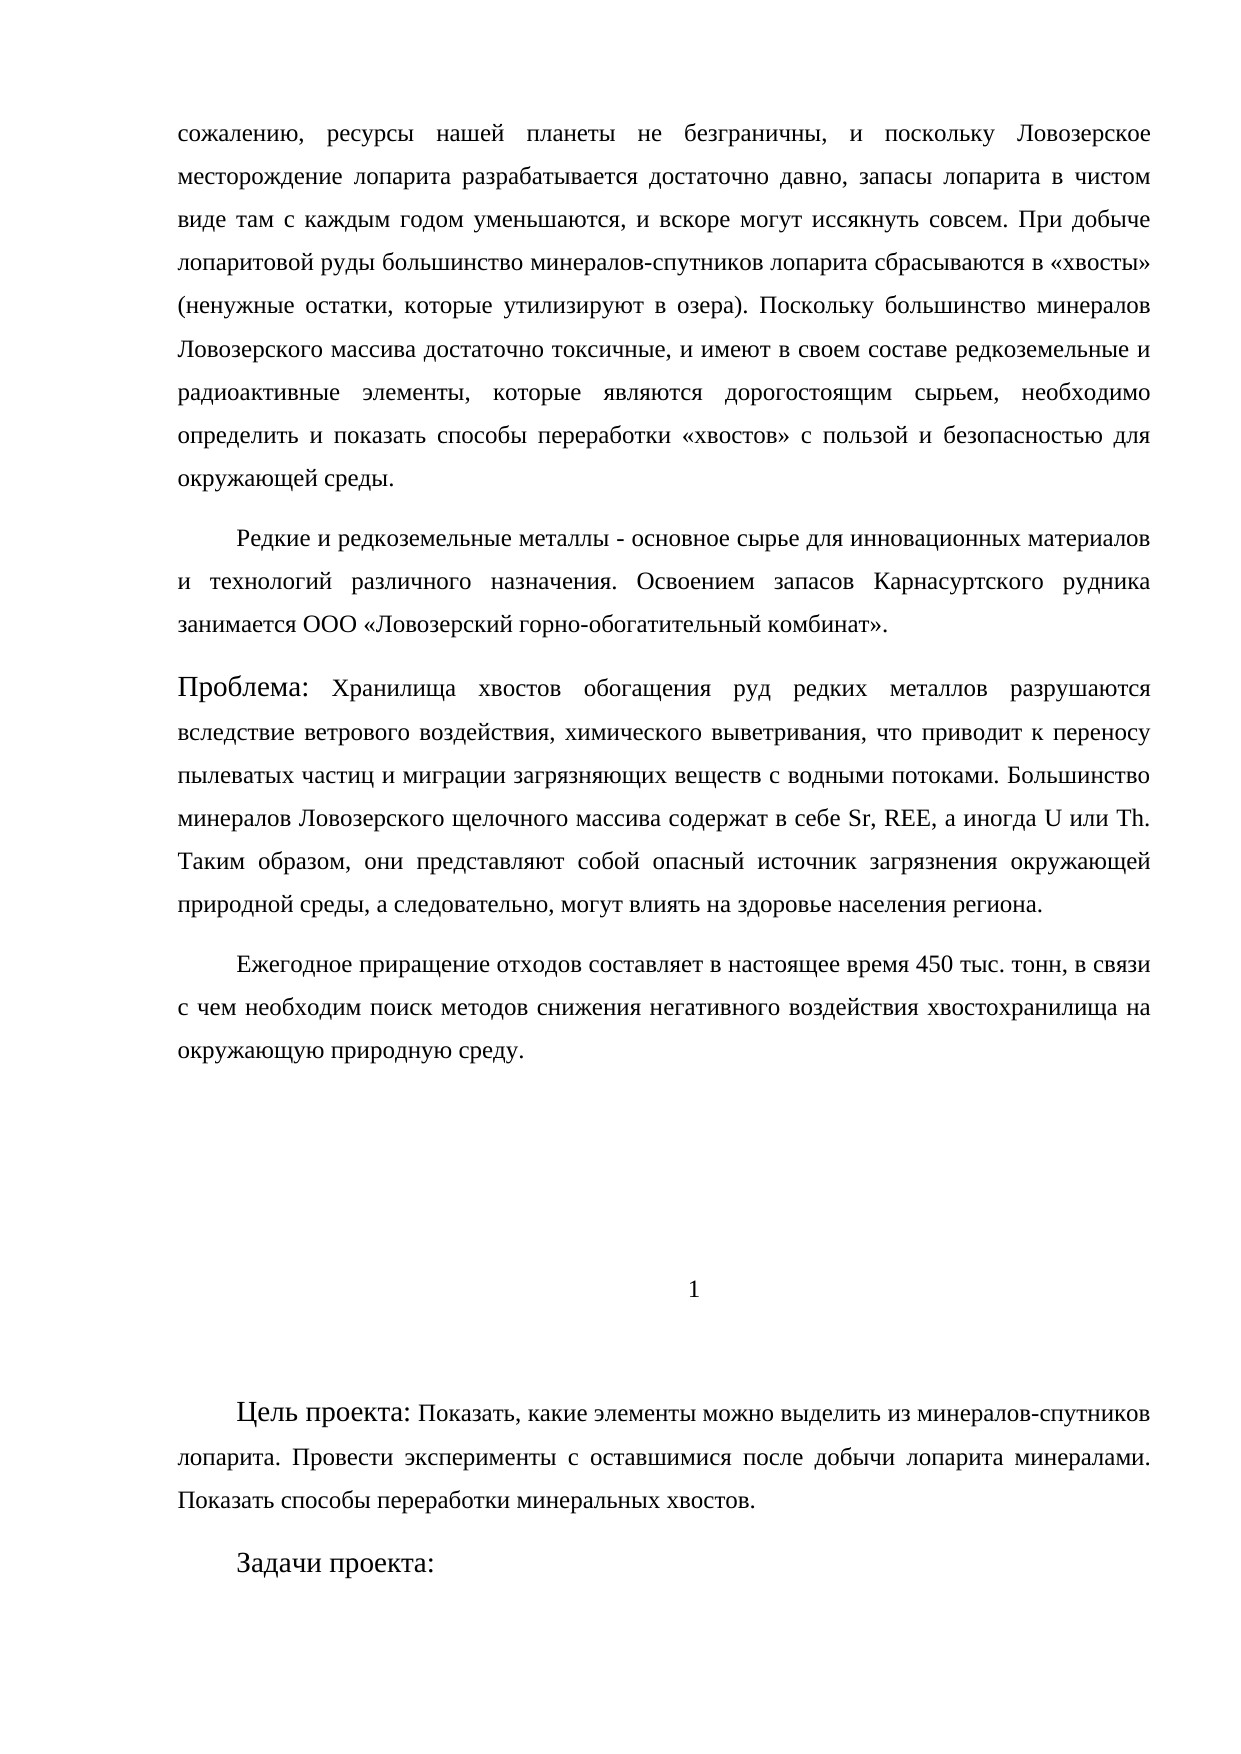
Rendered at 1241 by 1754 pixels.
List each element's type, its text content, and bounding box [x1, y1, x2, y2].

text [177, 118, 1152, 492]
text Цель проекта: Показать, какие элементы можно выделить из минералов-спутников лопарита. Провести эксперименты с оставшимися после добычи лопарита минералами. Показать способы переработки минеральных хвостов. [177, 1394, 1152, 1514]
text Задачи проекта: [177, 1545, 1152, 1578]
text Ежегодное приращение отходов составляет в настоящее время 450 тыс. тонн, в связи с чем необходим поиск методов снижения негативного воздействия хвостохранилища на окружающую природную среду. [177, 949, 1152, 1064]
text Редкие и редкоземельные металлы - основное сырье для инновационных материалов и технологий различного назначения. Освоением запасов Карнасуртского рудника занимается ООО «Ловозерский горно-обогатительный комбинат». [177, 523, 1152, 638]
text 1 [177, 1274, 1152, 1303]
text Проблема: Хранилища хвостов обогащения руд редких металлов разрушаются вследствие ветрового воздействия, химического выветривания, что приводит к переносу пылеватых частиц и миграции загрязняющих веществ с водными потоками. Большинство минералов Ловозерского щелочного массива содержат в себе Sr, REE, а иногда U или Th. Таким образом, они представляют собой опасный источник загрязнения окружающей природной среды, а следовательно, могут влиять на здоровье населения региона. [177, 669, 1152, 918]
